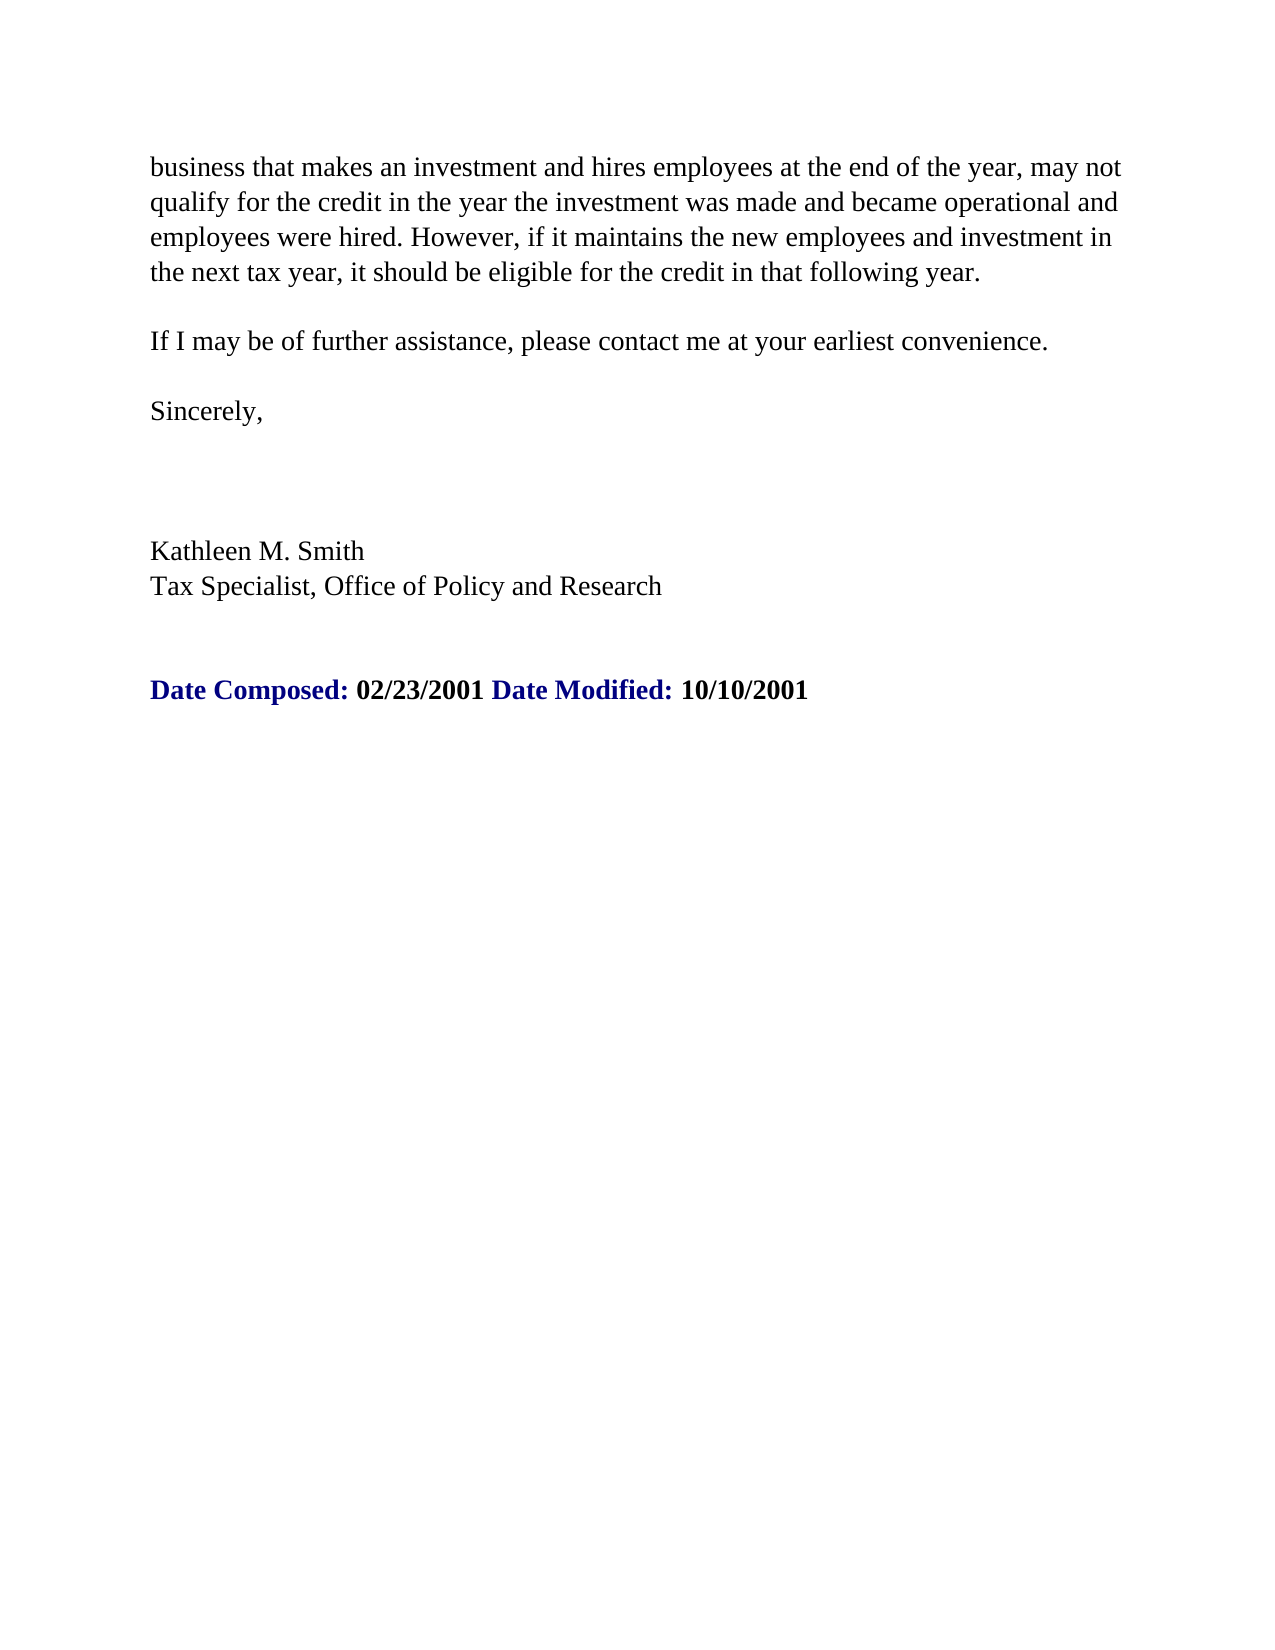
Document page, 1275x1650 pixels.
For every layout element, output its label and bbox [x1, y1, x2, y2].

text [150, 150, 1125, 706]
